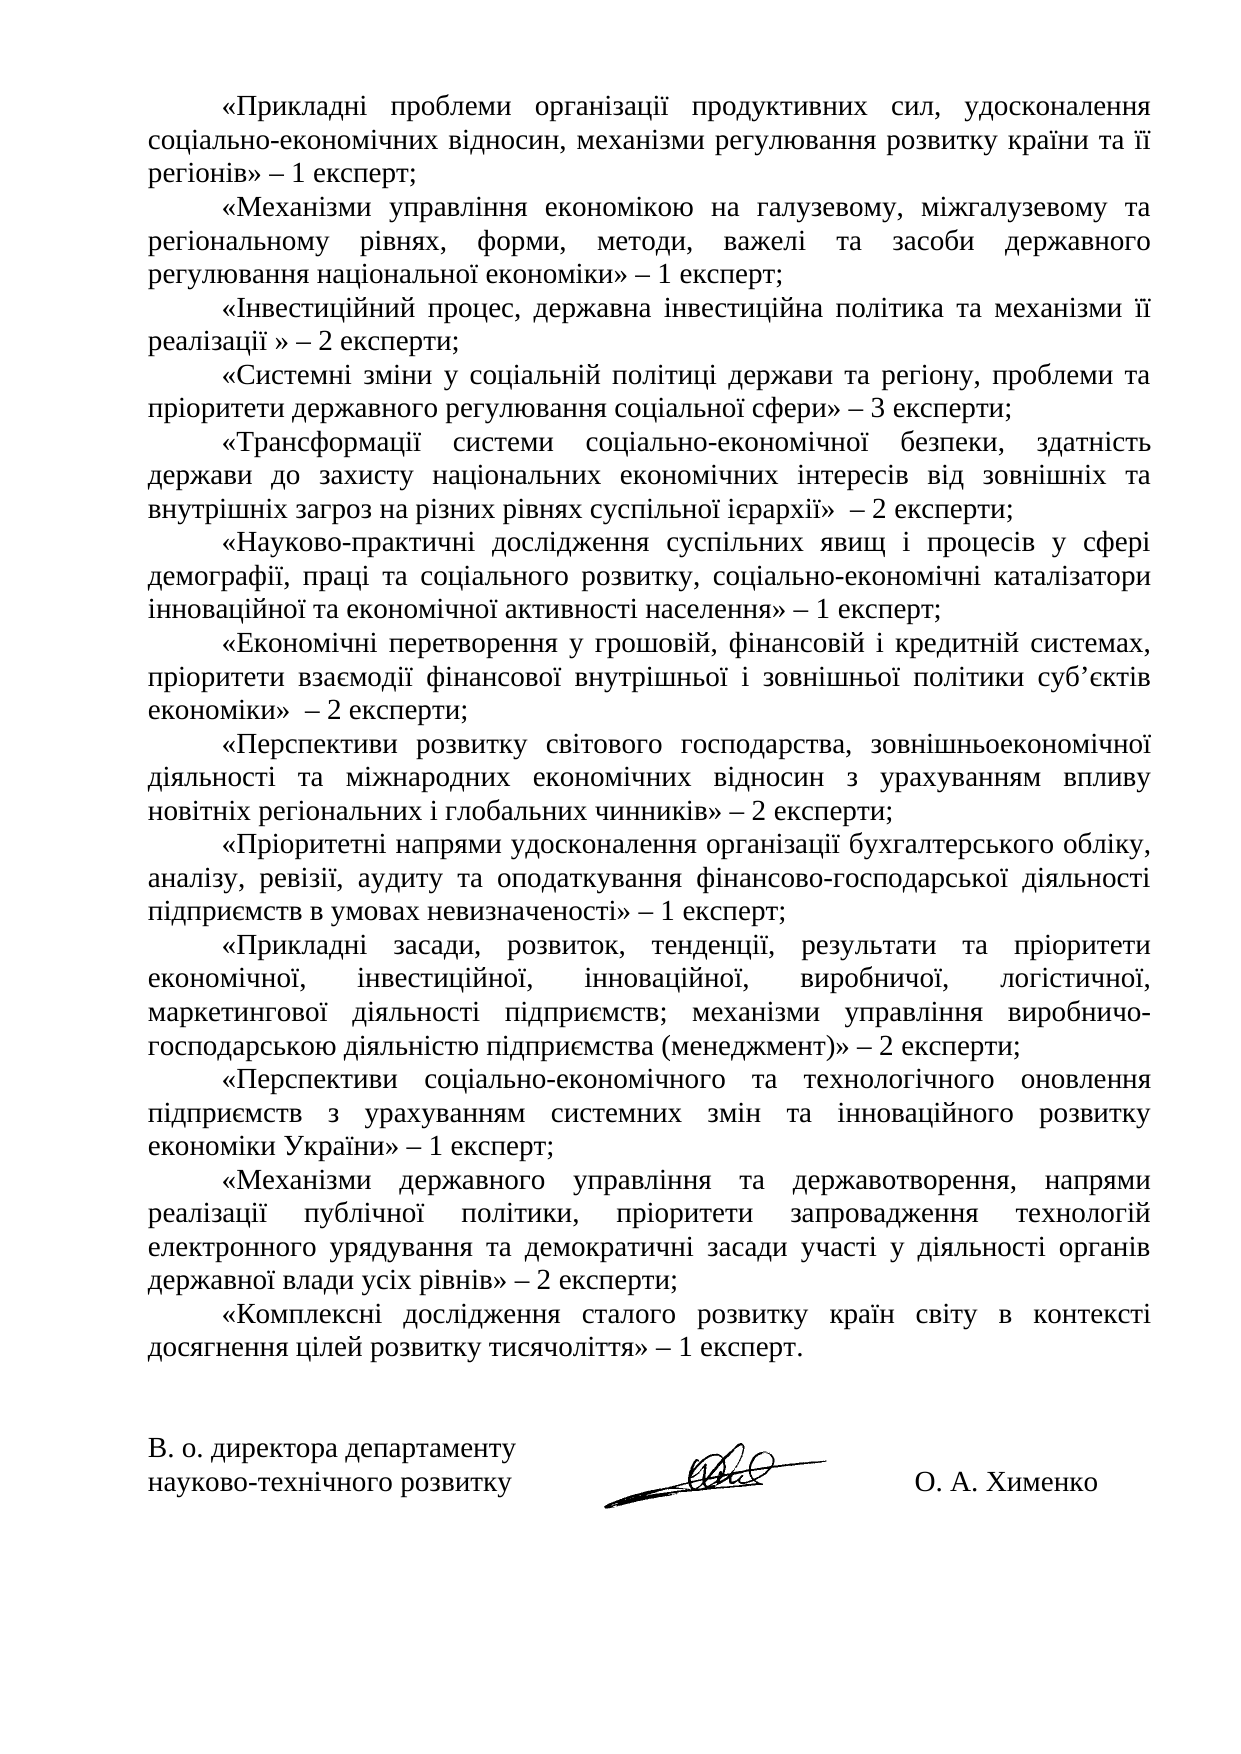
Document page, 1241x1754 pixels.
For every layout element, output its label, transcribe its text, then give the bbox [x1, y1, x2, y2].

text «Пріоритетні напрями удосконалення організації бухгалтерського обліку, аналізу, ревізії, аудиту та оподаткування фінансово-господарської діяльності підприємств в умовах невизначеності» – 1 експерт; [148, 826, 1152, 927]
picture [600, 1432, 827, 1513]
text «Перспективи соціально-економічного та технологічного оновлення підприємств з урахуванням системних змін та інноваційного розвитку економіки України» – 1 експерт; [148, 1061, 1152, 1162]
text «Трансформації системи соціально-економічної безпеки, здатність держави до захисту національних економічних інтересів від зовнішніх та внутрішніх загроз на різних рівнях суспільної ієрархії» – 2 експерти; [148, 424, 1152, 524]
text «Комплексні дослідження сталого розвитку країн світу в контексті досягнення цілей розвитку тисячоліття» – 1 експерт. [148, 1296, 1152, 1363]
text В. о. директора департаменту [148, 1430, 1152, 1464]
text науково-технічного розвитку О. А. Хименко [827, 1464, 1152, 1497]
text науково-технічного розвитку О. А. Хименко [148, 1464, 600, 1497]
text «Перспективи розвитку світового господарства, зовнішньоекономічної діяльності та міжнародних економічних відносин з урахуванням впливу новітніх регіональних і глобальних чинників» – 2 експерти; [148, 726, 1152, 826]
text «Прикладні проблеми організації продуктивних сил, удосконалення соціально-економічних відносин, механізми регулювання розвитку країни та її регіонів» – 1 експерт; [148, 88, 1152, 189]
text «Науково-практичні дослідження суспільних явищ і процесів у сфері демографії, праці та соціального розвитку, соціально-економічні каталізатори інноваційної та економічної активності населення» – 1 експерт; [148, 524, 1152, 625]
text «Системні зміни у соціальній політиці держави та регіону, проблеми та пріоритети державного регулювання соціальної сфери» – 3 експерти; [148, 357, 1152, 424]
text «Прикладні засади, розвиток, тенденції, результати та пріоритети економічної, інвестиційної, інноваційної, виробничої, логістичної, маркетингової діяльності підприємств; механізми управління виробничо-господарською діяльністю підприємства (менеджмент)» – 2 експерти; [148, 927, 1152, 1061]
text «Інвестиційний процес, державна інвестиційна політика та механізми її реалізації » – 2 експерти; [148, 290, 1152, 357]
text «Механізми державного управління та державотворення, напрями реалізації публічної політики, пріоритети запровадження технологій електронного урядування та демократичні засади участі у діяльності органів державної влади усіх рівнів» – 2 експерти; [148, 1162, 1152, 1296]
text «Механізми управління економікою на галузевому, міжгалузевому та регіональному рівнях, форми, методи, важелі та засоби державного регулювання національної економіки» – 1 експерт; [148, 189, 1152, 290]
text «Економічні перетворення у грошовій, фінансовій і кредитній системах, пріоритети взаємодії фінансової внутрішньої і зовнішньої політики суб’єктів економіки» – 2 експерти; [148, 625, 1152, 726]
